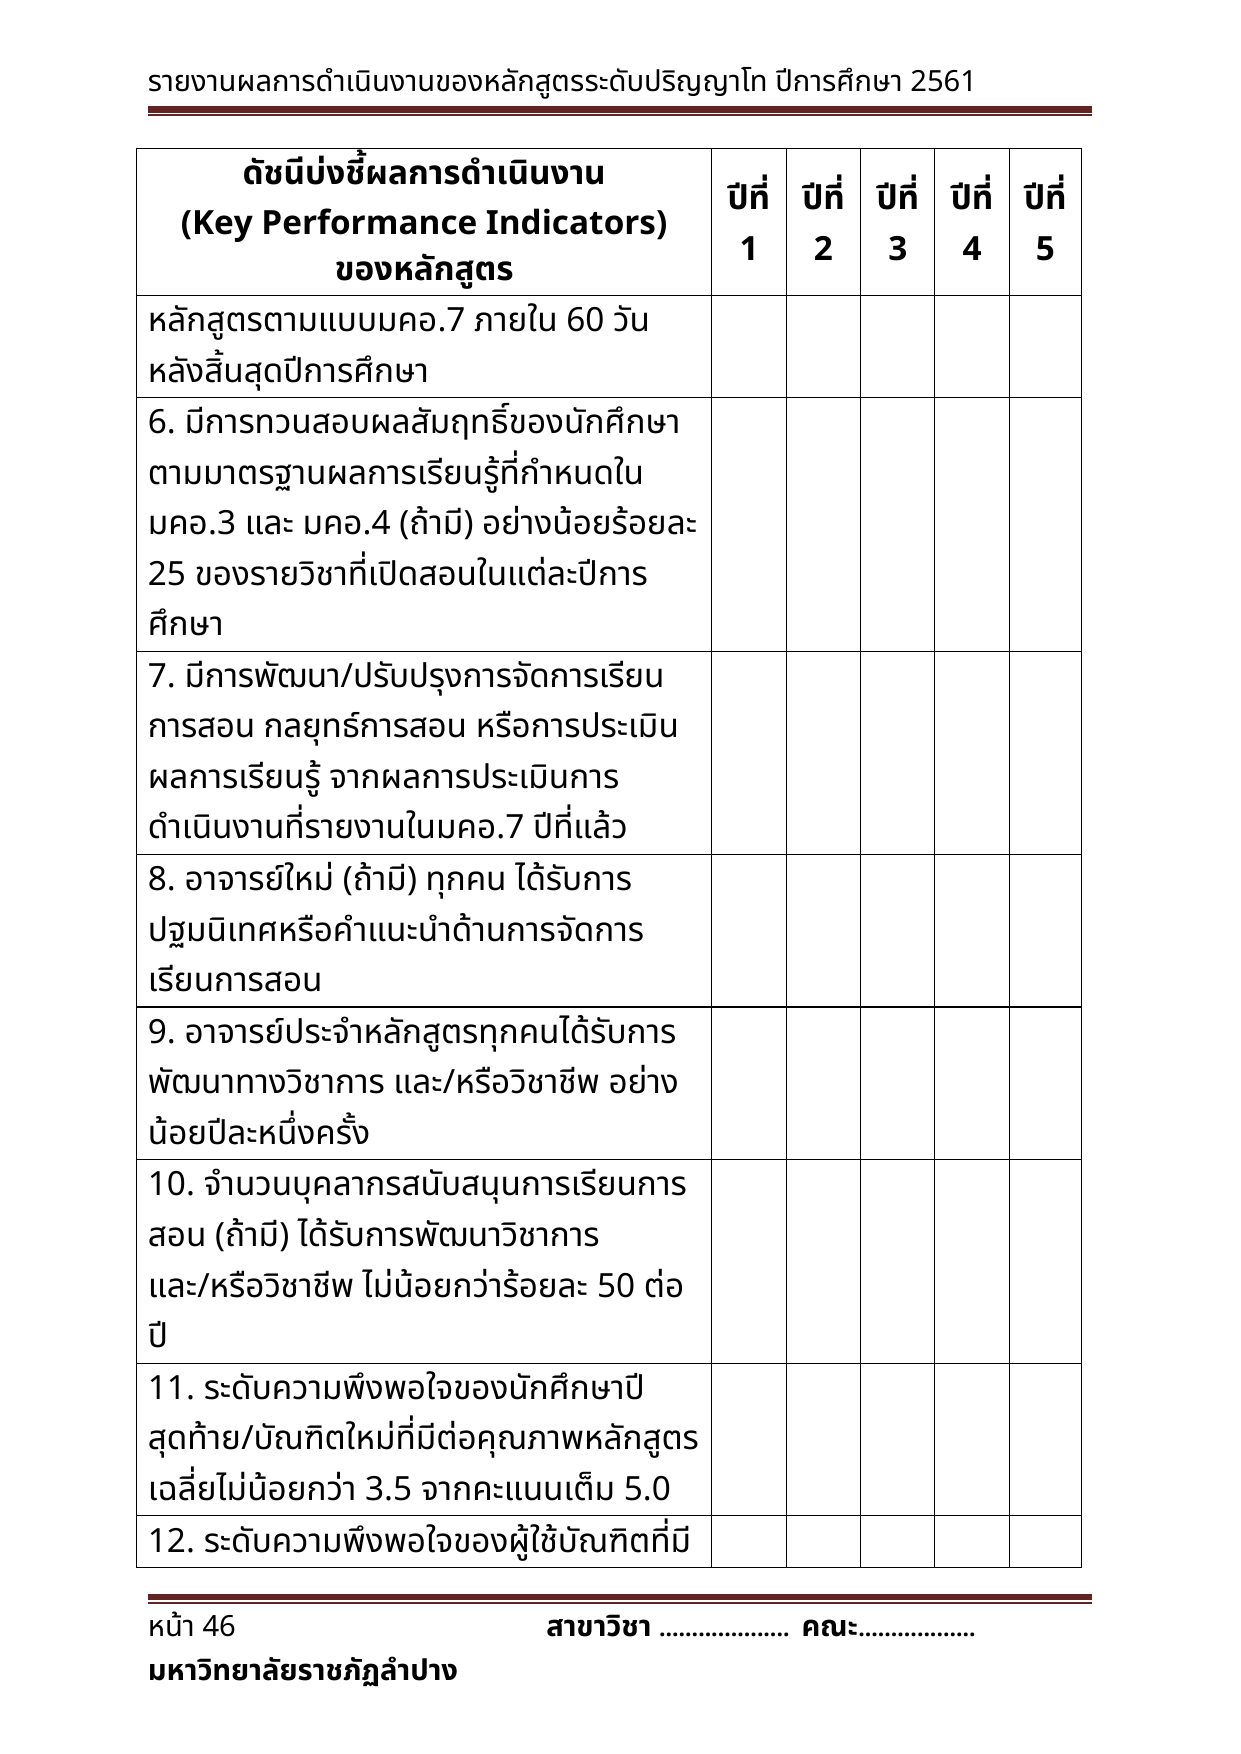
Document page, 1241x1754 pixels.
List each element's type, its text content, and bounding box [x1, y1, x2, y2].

table_cell [1010, 398, 1081, 651]
table_cell [935, 1160, 1009, 1362]
table_header ปีที่ 5 [1010, 149, 1081, 295]
table_cell [935, 652, 1009, 854]
table_cell [712, 652, 786, 854]
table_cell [137, 1516, 711, 1567]
table_header ปีที่ 4 [935, 149, 1009, 295]
table_cell [861, 1516, 934, 1567]
table_cell [861, 855, 934, 1006]
table_cell [787, 1364, 860, 1515]
table_cell [712, 1516, 786, 1567]
table_cell [861, 398, 934, 651]
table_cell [137, 296, 711, 397]
table_header ปีที่ 3 [861, 149, 934, 295]
table_cell [1010, 1160, 1081, 1362]
table_cell [935, 855, 1009, 1006]
table_cell [935, 1516, 1009, 1567]
table_cell [1010, 296, 1081, 397]
table_cell [712, 1364, 786, 1515]
table_header ดัชนีบ่งชี้ผลการดำเนินงาน (Key Performance Indicators) ของหลักสูตร [137, 149, 711, 295]
table_cell [712, 1008, 786, 1159]
table_cell [935, 1008, 1009, 1159]
table_cell [787, 296, 860, 397]
table_cell [1010, 652, 1081, 854]
table_cell 11. ระดับความพึงพอใจของนักศึกษาปีสุดท้าย/บัณฑิตใหม่ที่มีต่อคุณภาพหลักสูตร เฉลี่ยไม่น้อยกว่า 3.5 จากคะแนนเต็ม 5.0 [137, 1364, 711, 1515]
table_cell [712, 296, 786, 397]
table_cell [935, 398, 1009, 651]
table_cell [861, 652, 934, 854]
table_cell [787, 398, 860, 651]
table_cell 9. อาจารย์ประจำหลักสูตรทุกคนได้รับการพัฒนาทางวิชาการ และ/หรือวิชาชีพ อย่างน้อยปีละหนึ่งครั้ง [137, 1008, 711, 1159]
table_cell [787, 652, 860, 854]
table_cell [712, 855, 786, 1006]
table_cell [861, 1008, 934, 1159]
table_cell [861, 1364, 934, 1515]
table_cell [935, 296, 1009, 397]
table_cell [787, 1008, 860, 1159]
table_cell [861, 1160, 934, 1362]
table_cell 10. จำนวนบุคลากรสนับสนุนการเรียนการสอน (ถ้ามี) ได้รับการพัฒนาวิชาการ และ/หรือวิชาชีพ ไม่น้อยกว่าร้อยละ 50 ต่อปี [137, 1160, 711, 1362]
table_cell [1010, 1008, 1081, 1159]
table_header ปีที่ 2 [787, 149, 860, 295]
table_cell [787, 1516, 860, 1567]
table_cell [935, 1364, 1009, 1515]
table_cell [1010, 1516, 1081, 1567]
table_header ปีที่ 1 [712, 149, 786, 295]
table_cell 8. อาจารย์ใหม่ (ถ้ามี) ทุกคน ได้รับการปฐมนิเทศหรือคำแนะนำด้านการจัดการเรียนการสอน [137, 855, 711, 1006]
table_cell 7. มีการพัฒนา/ปรับปรุงการจัดการเรียนการสอน กลยุทธ์การสอน หรือการประเมินผลการเรียนรู้ จากผลการประเมินการดำเนินงานที่รายงานในมคอ.7 ปีที่แล้ว [137, 652, 711, 854]
table_cell [787, 855, 860, 1006]
table_cell [1010, 1364, 1081, 1515]
table_cell [712, 398, 786, 651]
table_cell [787, 1160, 860, 1362]
table_cell [1010, 855, 1081, 1006]
table_cell 6. มีการทวนสอบผลสัมฤทธิ์ของนักศึกษาตามมาตรฐานผลการเรียนรู้ที่กำหนดใน มคอ.3 และ มคอ.4 (ถ้ามี) อย่างน้อยร้อยละ 25 ของรายวิชาที่เปิดสอนในแต่ละปีการศึกษา [137, 398, 711, 651]
table_cell [712, 1160, 786, 1362]
table_cell [861, 296, 934, 397]
